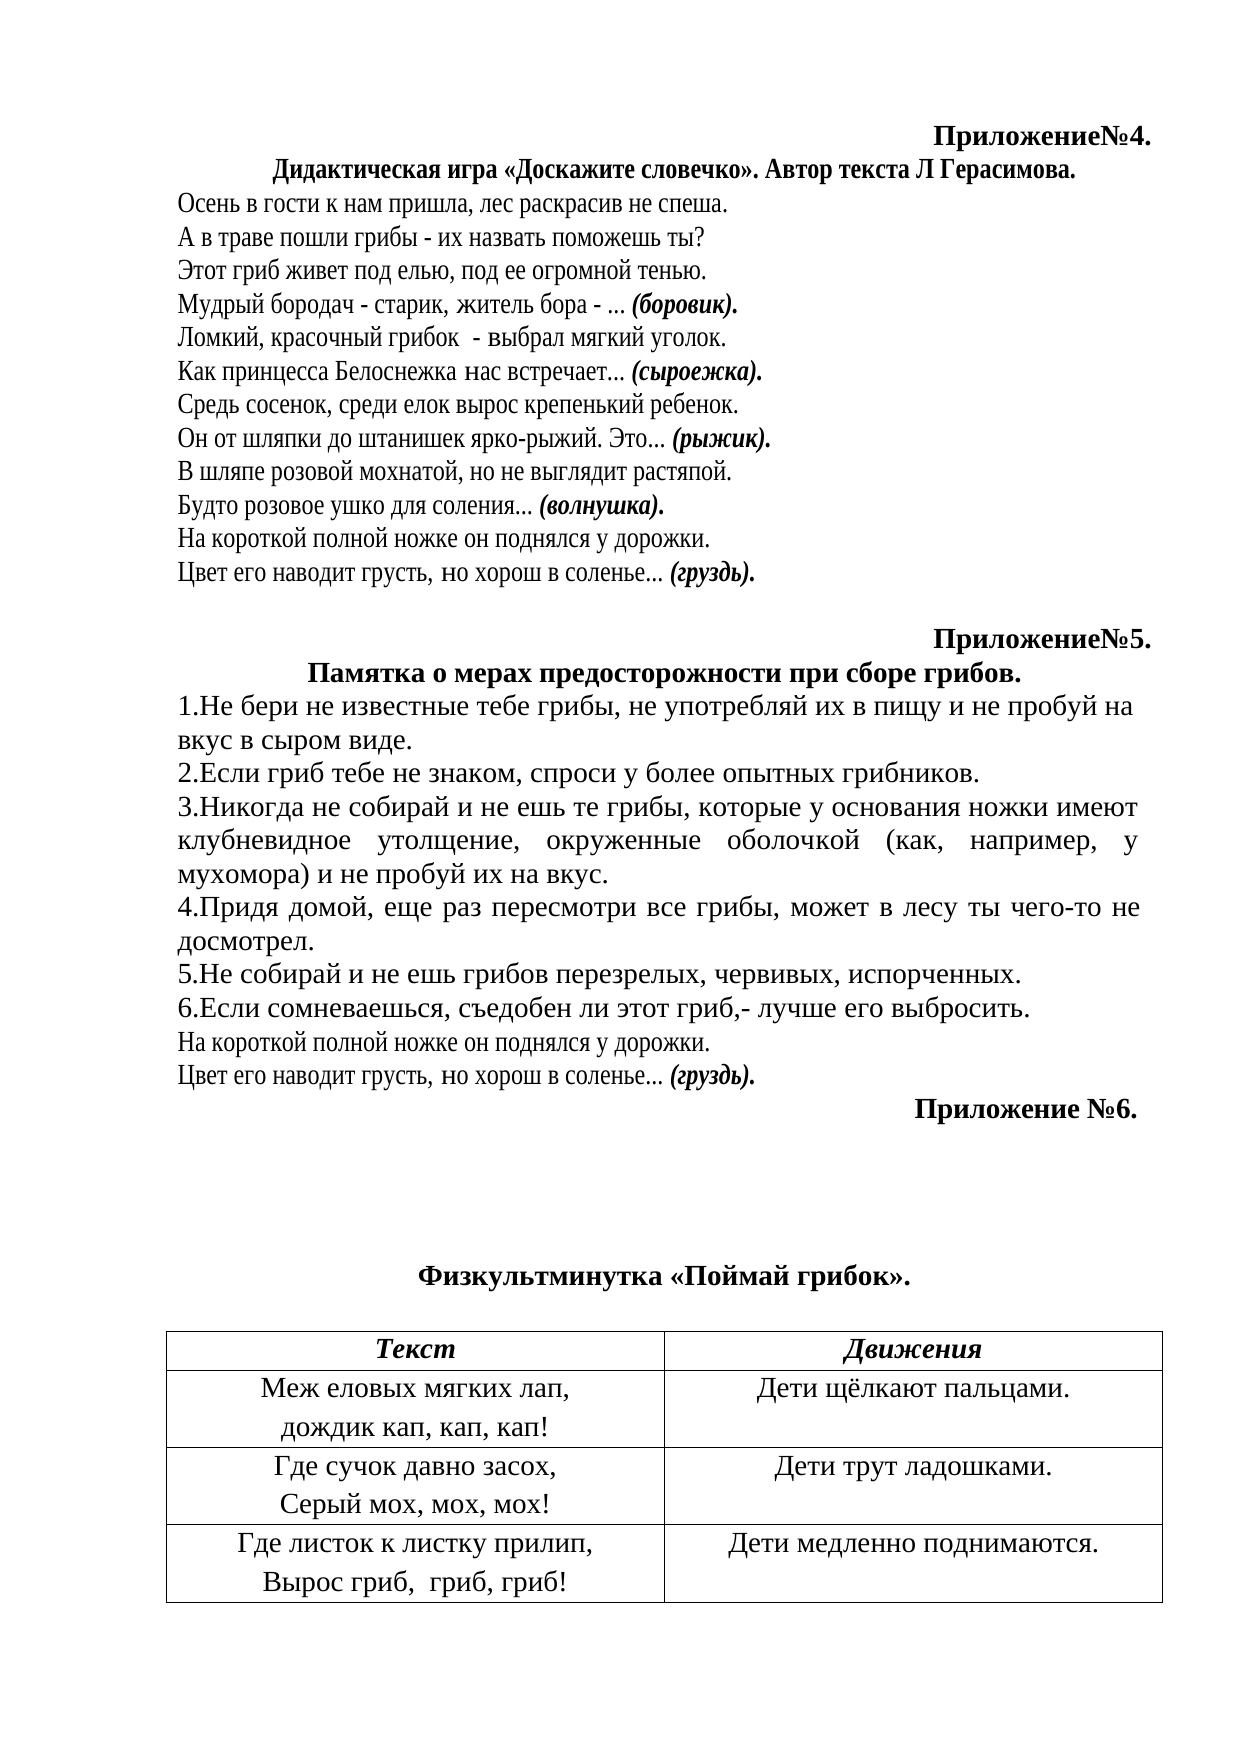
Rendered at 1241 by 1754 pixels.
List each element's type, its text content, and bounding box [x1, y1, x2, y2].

text Приложение№5. [177, 621, 1152, 655]
text 6.Если сомневаешься, съедобен ли этот гриб,- лучше его выбросить. [177, 990, 1148, 1024]
text 1.Не бери не известные тебе грибы, не употребляй их в пищу и не пробуй на вкус в сыром виде. [177, 688, 1152, 755]
table_cell Меж еловых мягких лап, дождик кап, кап, кап! [167, 1371, 664, 1447]
text Физкультминутка «Поймай грибок». [177, 1258, 1152, 1292]
text Осень в гости к нам пришла, лес раскрасив не спеша. А в траве пошли грибы - их назвать поможешь ты? Этот гриб живет под елью, под ее огромной тенью. [177, 185, 1108, 286]
text На короткой полной ножке он поднялся у дорожки. Цвет его наводит грусть, но хорош в соленье... (груздь). [177, 1024, 1152, 1091]
text Мудрый бородач - старик, житель бора - ... (боровик). Ломкий, красочный грибок - выбрал мягкий уголок. [177, 286, 1152, 353]
text 2.Если гриб тебе не знаком, спроси у более опытных грибников. [177, 755, 1152, 789]
table_cell Где листок к листку прилип, Вырос гриб, гриб, гриб! [167, 1525, 664, 1602]
text Памятка о мерах предосторожности при сборе грибов. [177, 655, 1152, 688]
text 5.Не собирай и не ешь грибов перезрелых, червивых, испорченных. [177, 957, 1142, 990]
text Как принцесса Белоснежка нас встречает... (сыроежка). Средь сосенок, среди елок вырос крепенький ребенок. Он от шляпки до штанишек ярко-рыжий. Это... (рыжик). В шляпе розовой мохнатой, но не выглядит растяпой. Будто розовое ушко для соления... (волнушка). На короткой полной ножке он поднялся у дорожки. Цвет его наводит грусть, но хорош в соленье... (груздь). [177, 353, 1152, 588]
table_cell Дети медленно поднимаются. [665, 1525, 1162, 1602]
table_header Движения [665, 1332, 1162, 1369]
text Приложение №6. [182, 1091, 1138, 1124]
table_cell Дети трут ладошками. [665, 1448, 1162, 1524]
text 3.Никогда не собирай и не ешь те грибы, которые у основания ножки имеют клубневидное утолщение, окруженные оболочкой (как, например, у мухомора) и не пробуй их на вкус. [177, 789, 1138, 889]
text Приложение№4. [177, 118, 1152, 152]
table_cell Где сучок давно засох, Серый мох, мох, мох! [167, 1448, 664, 1524]
table_header Текст [167, 1332, 664, 1369]
text Дидактическая игра «Доскажите словечко». Автор текста Л Герасимова. [197, 152, 1152, 185]
table_cell Дети щёлкают пальцами. [665, 1371, 1162, 1447]
text 4.Придя домой, еще раз пересмотри все грибы, может в лесу ты чего-то не досмотрел. [177, 889, 1142, 957]
